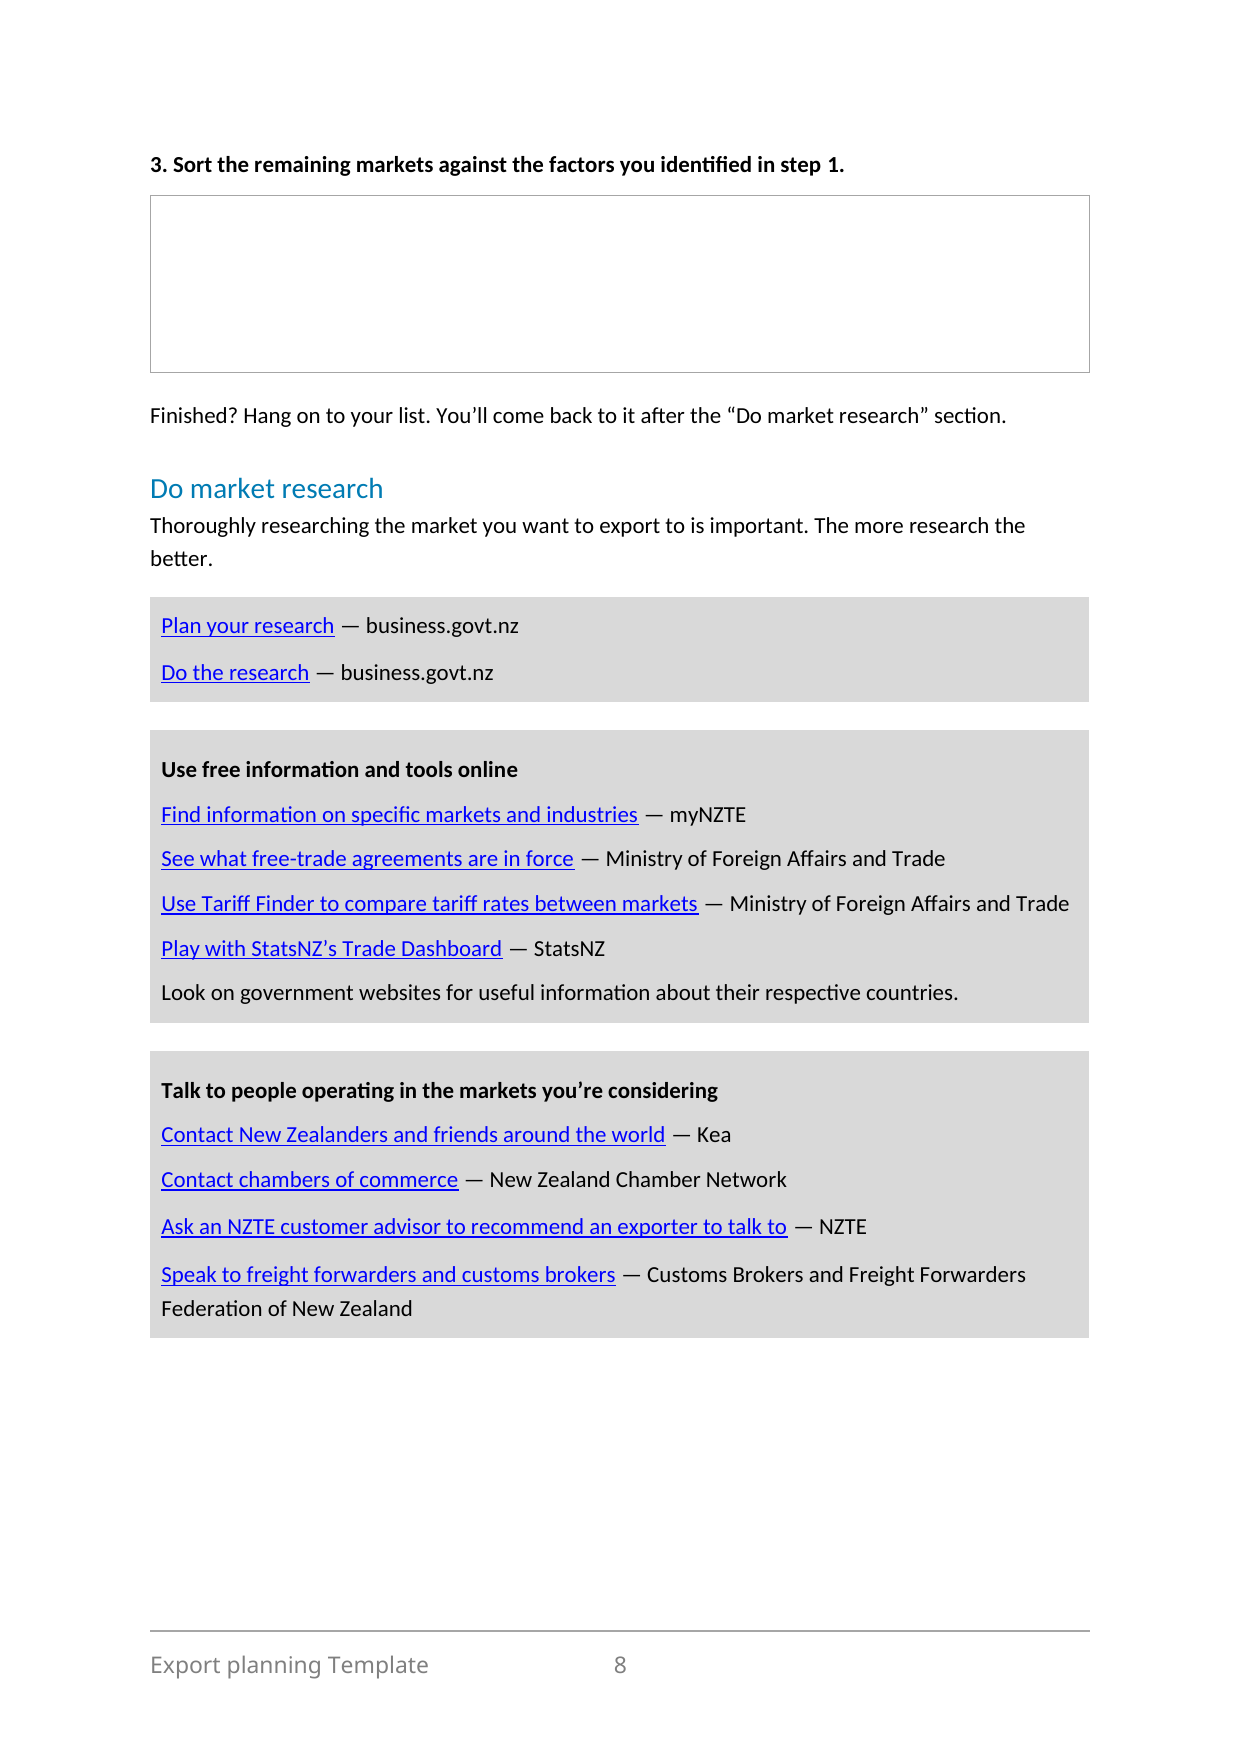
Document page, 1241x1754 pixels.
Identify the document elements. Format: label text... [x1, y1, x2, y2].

text 3. Sort the remaining markets against the factors you identified in step 1. [150, 150, 1090, 178]
subtitle Do market research [150, 471, 1090, 506]
table_header Talk to people operating in the markets you’re considering Contact New Zealanders and friends around the world — Kea Contact chambers of commerce — New Zealand Chamber Network Ask an NZTE customer advisor to recommend an exporter to talk to — NZTE Speak to freight forwarders and customs brokers — Customs Brokers and Freight Forwarders Federation of New Zealand [150, 1051, 1089, 1338]
text Thoroughly researching the market you want to export to is important. The more research the better. [150, 512, 1090, 572]
table_header Use free information and tools online Find information on specific markets and industries — myNZTE See what free-trade agreements are in force — Ministry of Foreign Affairs and Trade Use Tariff Finder to compare tariff rates between markets — Ministry of Foreign Affairs and Trade Play with StatsNZ’s Trade Dashboard — StatsNZ Look on government websites for useful information about their respective countries. [150, 730, 1089, 1023]
table_header Plan your research — business.govt.nz Do the research — business.govt.nz [150, 597, 1089, 702]
table_header [151, 196, 1089, 372]
text Finished? Hang on to your list. You’ll come back to it after the “Do market research” section. [150, 401, 1090, 429]
